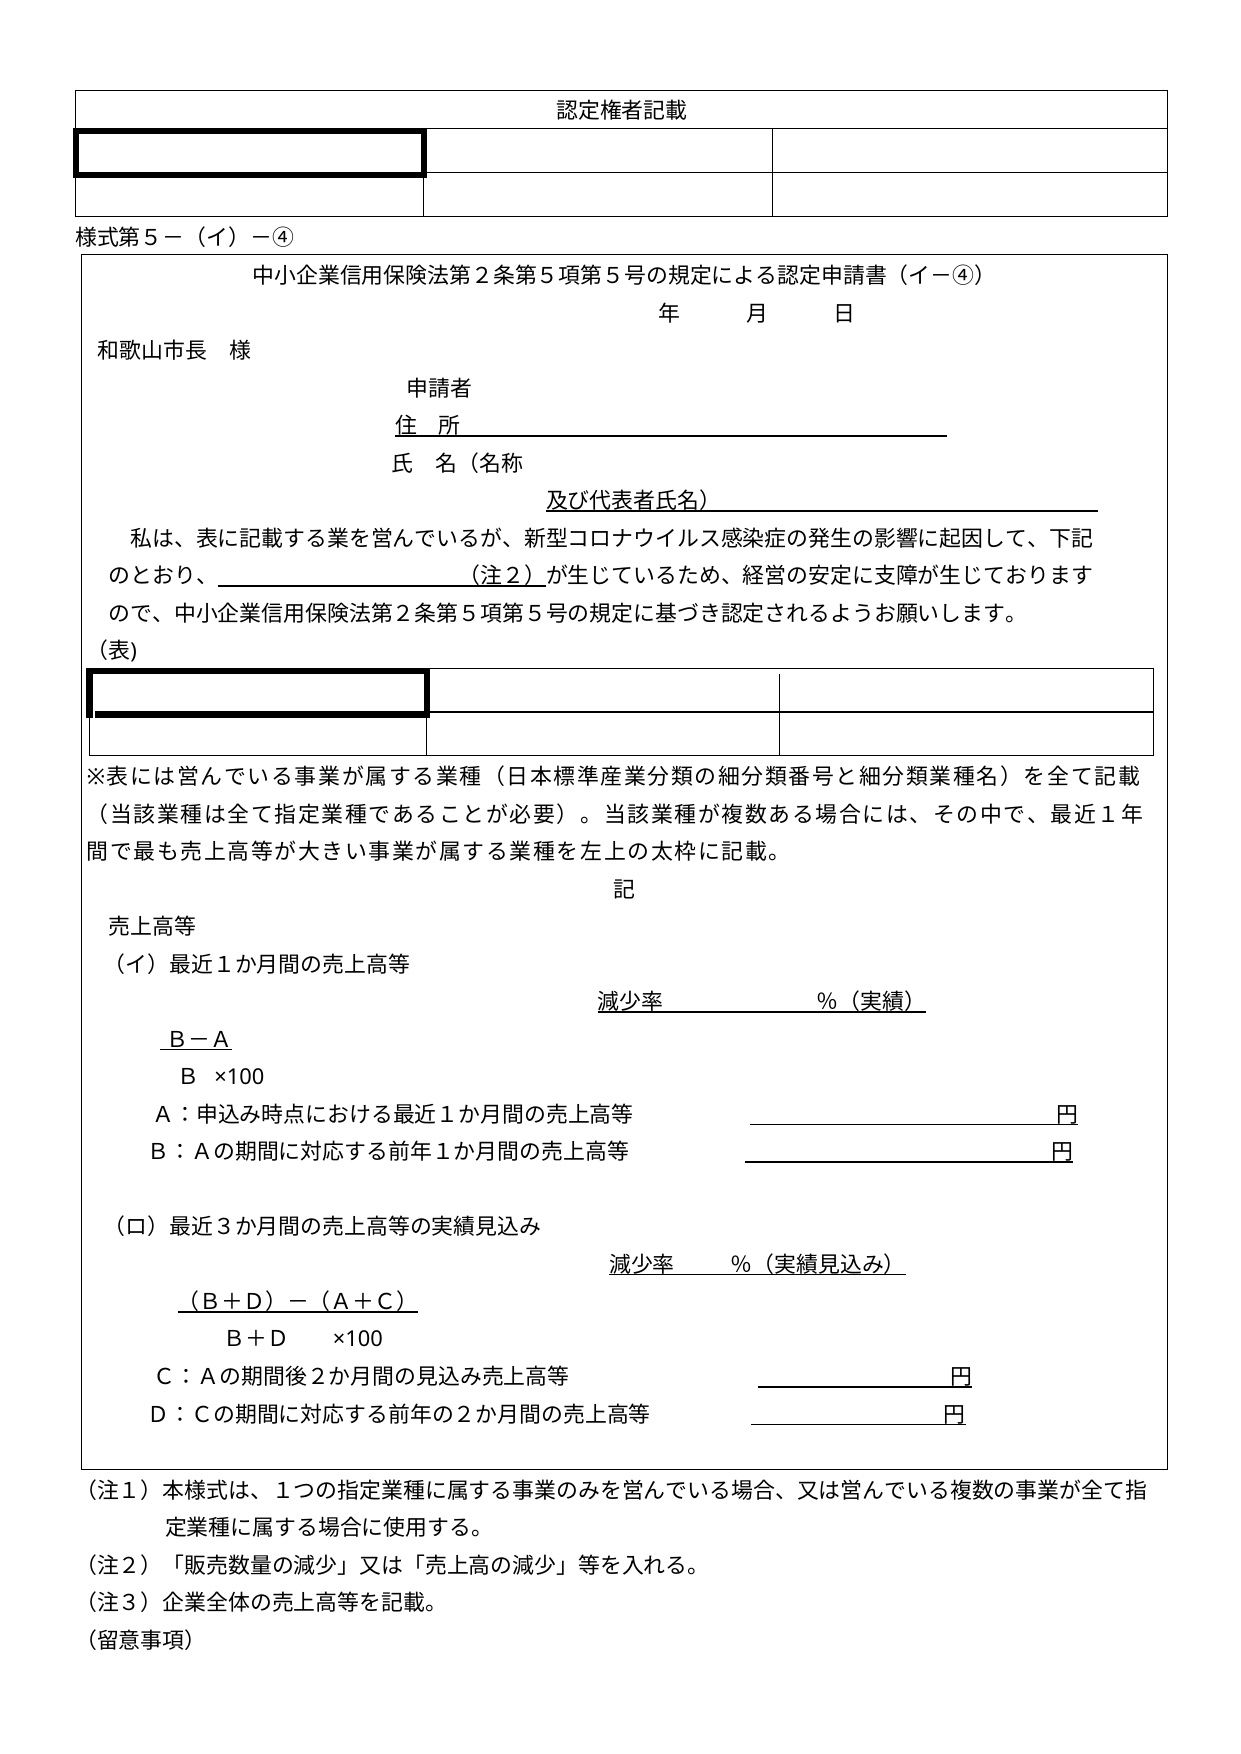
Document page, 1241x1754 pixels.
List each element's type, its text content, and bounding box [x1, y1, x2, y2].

table_cell [427, 129, 772, 172]
text （留意事項） [75, 1620, 1165, 1657]
text （注３）企業全体の売上高等を記載。 [75, 1582, 1165, 1620]
table_cell [773, 173, 1167, 216]
text 様式第５－（イ）－④ [75, 217, 1165, 254]
table_header 中小企業信用保険法第２条第５項第５号の規定による認定申請書（イ－④） 年 月 日 和歌山市長 様 申請者 住 所 氏 名（名称 及び代表者氏名） 私は、表に記載する業を営んでいるが、新型コロナウイルス感染症の発生の影響に起因して、下記のとおり、 （注２）が生じているため、経営の安定に支障が生じておりますので、中小企業信用保険法第２条第５項第５号の規定に基づき認定されるようお願いします。 （表) ※表には営んでいる事業が属する業種（日本標準産業分類の細分類番号と細分類業種名）を全て記載（当該業種は全て指定業種であることが必要）。当該業種が複数ある場合には、その中で、最近１年間で最も売上高等が大きい事業が属する業種を左上の太枠に記載。 記 売上高等 （イ）最近１か月間の売上高等 減少率 ％（実績） Ｂ－Ａ Ｂ ×100 Ａ：申込み時点における最近１か月間の売上高等 円 Ｂ：Ａの期間に対応する前年１か月間の売上高等 円 （ロ）最近３か月間の売上高等の実績見込み 減少率 ％（実績見込み） （Ｂ＋Ｄ）－（Ａ＋Ｃ） Ｂ＋Ｄ ×100 Ｃ：Ａの期間後２か月間の見込み売上高等 円 Ｄ：Ｃの期間に対応する前年の２か月間の売上高等 円 [82, 255, 1167, 1469]
table_cell [76, 178, 423, 216]
text （注１）本様式は、１つの指定業種に属する事業のみを営んでいる場合、又は営んでいる複数の事業が全て指定業種に属する場合に使用する。 [75, 1470, 1165, 1545]
text （注２）「販売数量の減少」又は「売上高の減少」等を入れる。 [75, 1545, 1165, 1582]
table_cell [79, 134, 421, 172]
table_cell [424, 173, 772, 216]
table_header 認定権者記載 [76, 91, 1167, 128]
table_cell [773, 129, 1167, 172]
